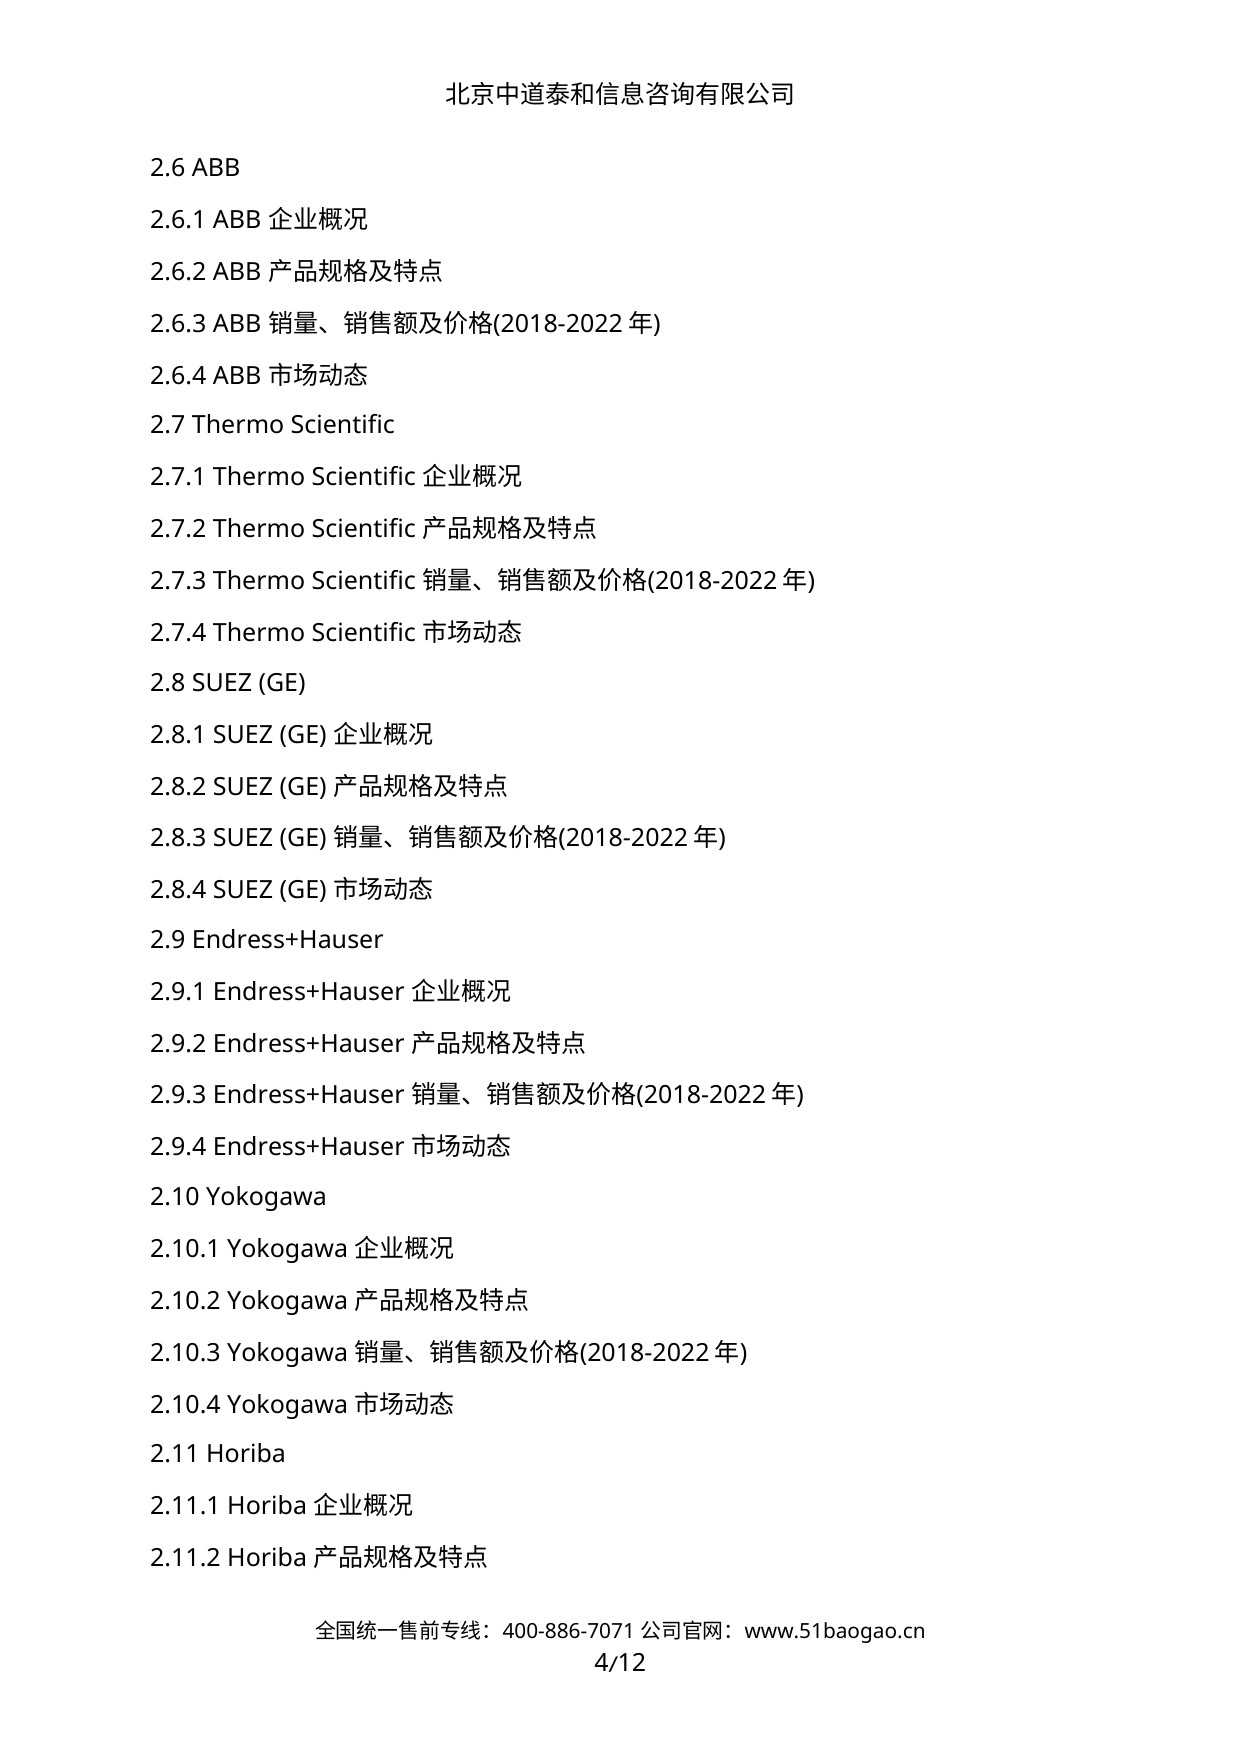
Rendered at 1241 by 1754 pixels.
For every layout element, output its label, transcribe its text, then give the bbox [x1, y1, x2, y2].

text 2.6.1 ABB 企业概况 [150, 200, 1090, 236]
text 2.9.2 Endress+Hauser 产品规格及特点 [150, 1023, 1090, 1059]
text 2.8.2 SUEZ (GE) 产品规格及特点 [150, 766, 1090, 802]
text 2.7 Thermo Scientific [150, 407, 1090, 441]
text 2.10.1 Yokogawa 企业概况 [150, 1228, 1090, 1265]
text 2.6 ABB [150, 150, 1090, 184]
text 2.10.4 Yokogawa 市场动态 [150, 1384, 1090, 1420]
text 2.8.4 SUEZ (GE) 市场动态 [150, 870, 1090, 906]
text 2.11.1 Horiba 企业概况 [150, 1486, 1090, 1522]
text 2.10.3 Yokogawa 销量、销售额及价格(2018-2022年) [150, 1332, 1090, 1368]
text 2.9.4 Endress+Hauser 市场动态 [150, 1127, 1090, 1163]
text 2.9 Endress+Hauser [150, 922, 1090, 956]
text 2.7.3 Thermo Scientific 销量、销售额及价格(2018-2022年) [150, 561, 1090, 597]
text 2.6.3 ABB 销量、销售额及价格(2018-2022年) [150, 303, 1090, 340]
text 2.9.1 Endress+Hauser 企业概况 [150, 971, 1090, 1007]
text 2.10 Yokogawa [150, 1179, 1090, 1213]
text 2.8.3 SUEZ (GE) 销量、销售额及价格(2018-2022年) [150, 818, 1090, 854]
text 2.10.2 Yokogawa 产品规格及特点 [150, 1280, 1090, 1317]
text 2.8 SUEZ (GE) [150, 664, 1090, 698]
text 2.11.2 Horiba 产品规格及特点 [150, 1537, 1090, 1574]
text 2.7.2 Thermo Scientific 产品规格及特点 [150, 509, 1090, 545]
text 2.11 Horiba [150, 1436, 1090, 1470]
text 2.6.2 ABB 产品规格及特点 [150, 252, 1090, 288]
text 2.7.1 Thermo Scientific 企业概况 [150, 457, 1090, 493]
text 2.6.4 ABB 市场动态 [150, 355, 1090, 392]
text 2.8.1 SUEZ (GE) 企业概况 [150, 714, 1090, 750]
text 2.7.4 Thermo Scientific 市场动态 [150, 612, 1090, 649]
text 2.9.3 Endress+Hauser 销量、销售额及价格(2018-2022年) [150, 1075, 1090, 1111]
